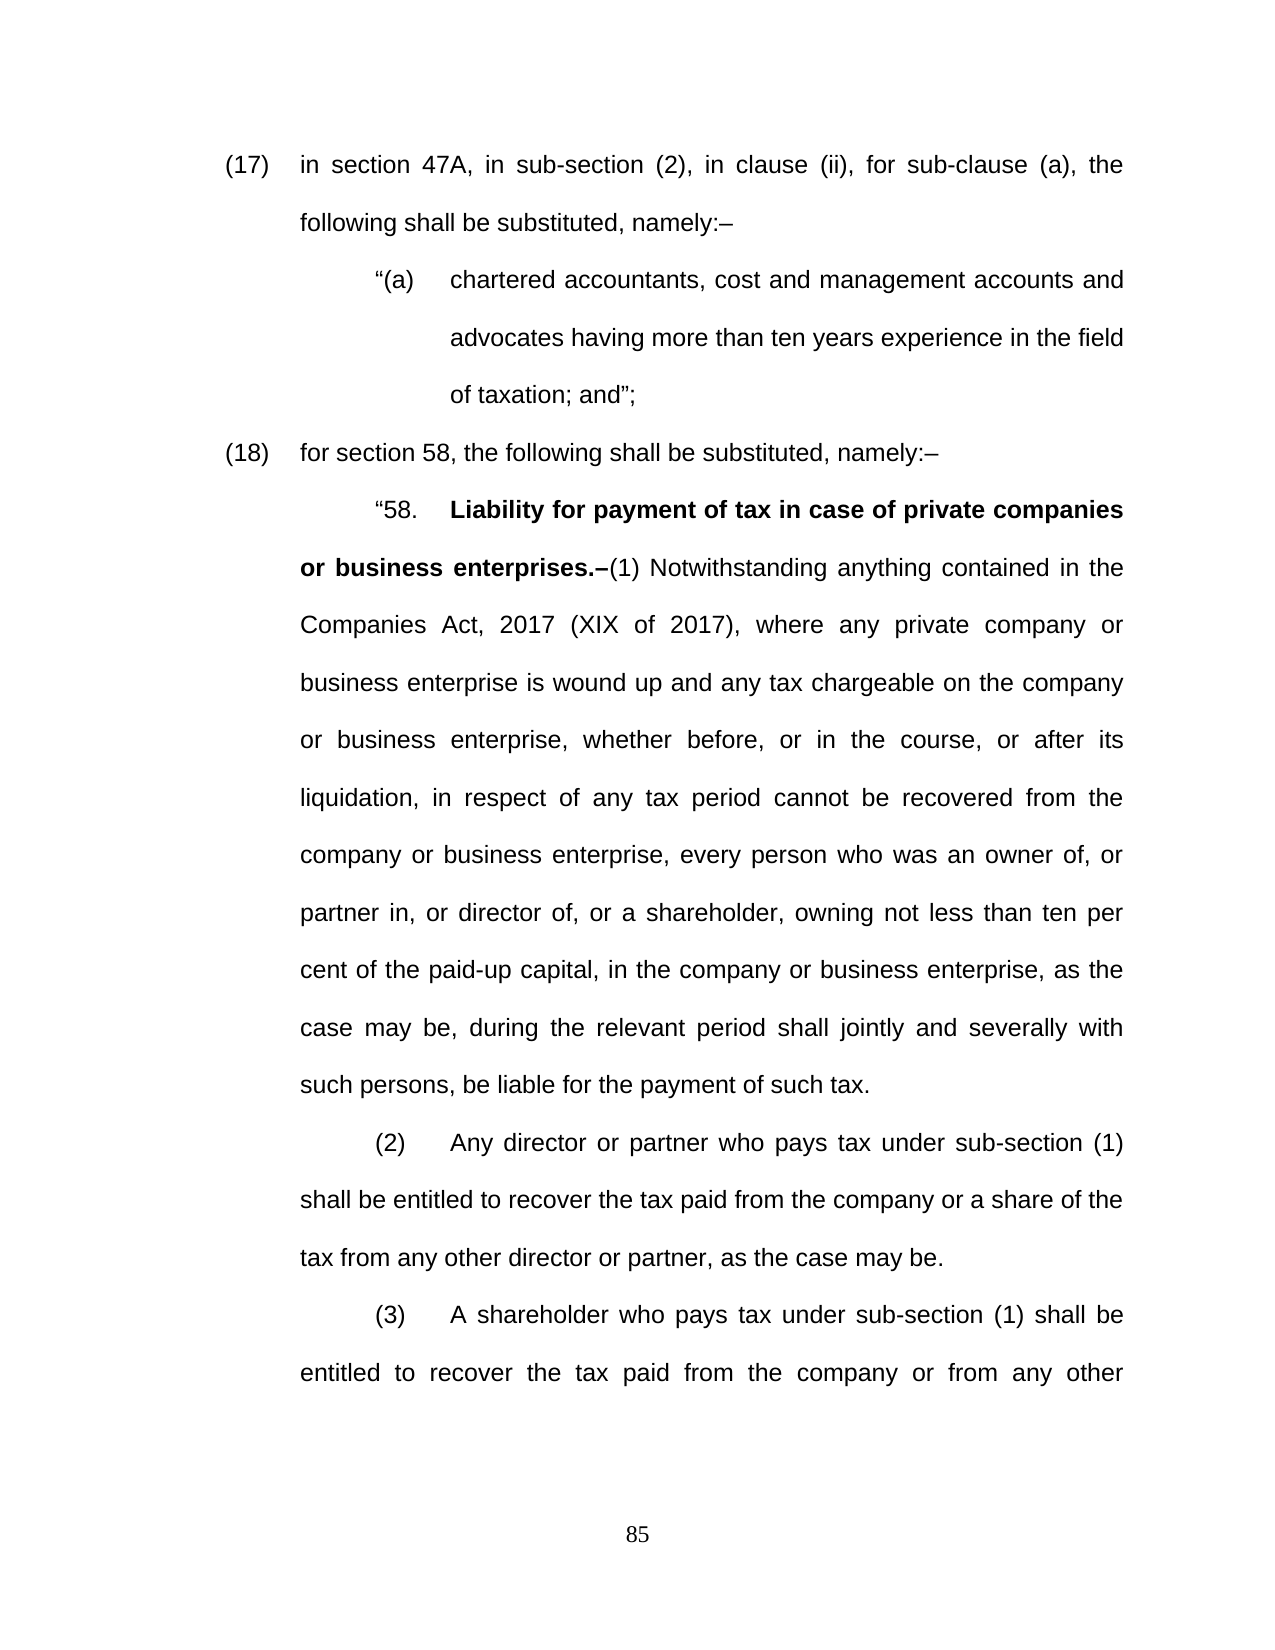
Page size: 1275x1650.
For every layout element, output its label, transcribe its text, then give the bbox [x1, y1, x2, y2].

list (17) in section 47A, in sub-section (2), in clause (ii), for sub-clause (a), the following shall be substituted, namely:– [225, 150, 1125, 236]
list “58. Liability for payment of tax in case of private companies or business enterprises.–(1) Notwithstanding anything contained in the Companies Act, 2017 (XIX of 2017), where any private company or business enterprise is wound up and any tax chargeable on the company or business enterprise, whether before, or in the course, or after its liquidation, in respect of any tax period cannot be recovered from the company or business enterprise, every person who was an owner of, or partner in, or director of, or a shareholder, owning not less than ten per cent of the paid-up capital, in the company or business enterprise, as the case may be, during the relevant period shall jointly and severally with such persons, be liable for the payment of such tax. [300, 495, 1125, 1099]
list (2) Any director or partner who pays tax under sub-section (1) shall be entitled to recover the tax paid from the company or a share of the tax from any other director or partner, as the case may be. [300, 1127, 1125, 1271]
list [300, 1300, 1125, 1386]
list (18) for section 58, the following shall be substituted, namely:– [225, 437, 1125, 466]
list “(a) chartered accountants, cost and management accounts and advocates having more than ten years experience in the field of taxation; and”; [375, 265, 1125, 409]
